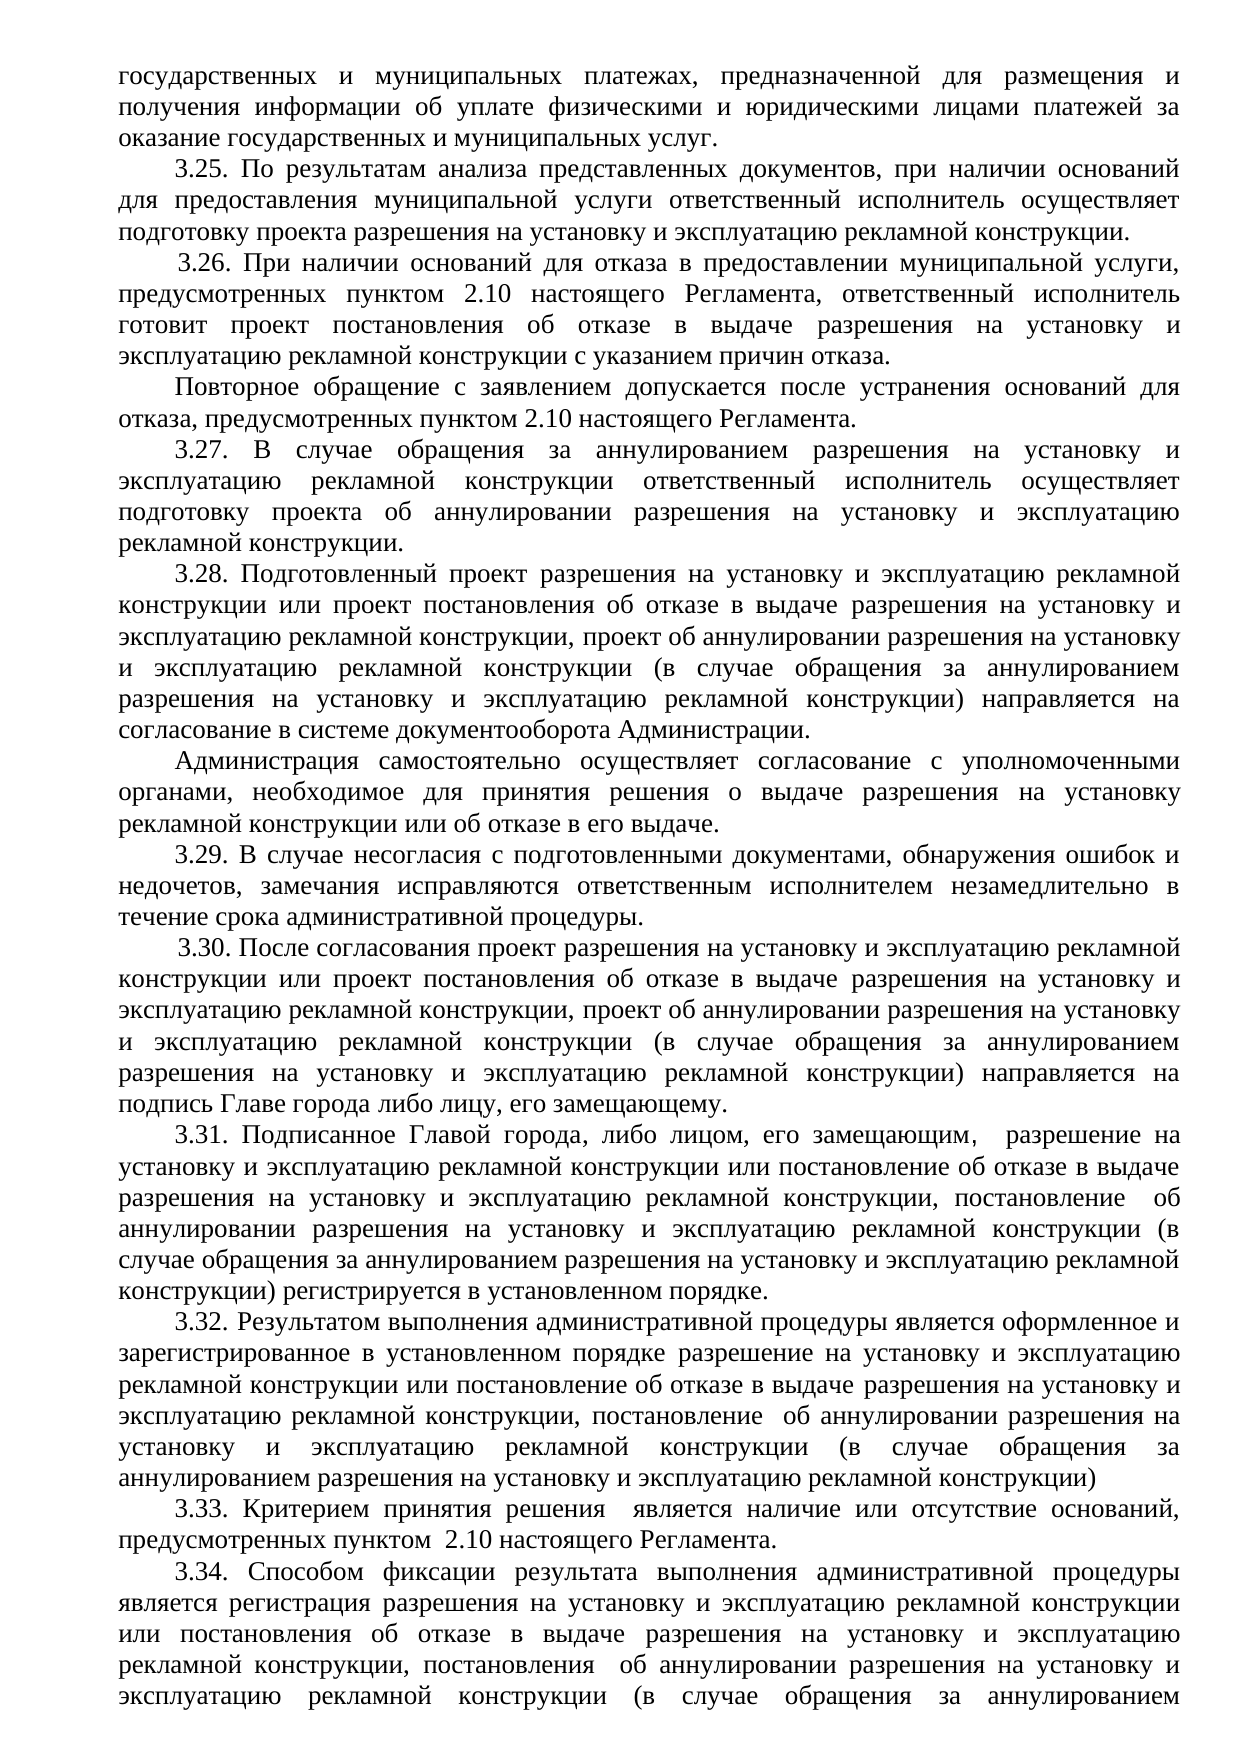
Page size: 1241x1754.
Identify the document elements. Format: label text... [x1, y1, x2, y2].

text Администрация самостоятельно осуществляет согласование с уполномоченными органами, необходимое для принятия решения о выдаче разрешения на установку рекламной конструкции или об отказе в его выдаче. [118, 744, 1181, 838]
text 3.25. По результатам анализа представленных документов, при наличии оснований для предоставления муниципальной услуги ответственный исполнитель осуществляет подготовку проекта разрешения на установку и эксплуатацию рекламной конструкции. [118, 152, 1181, 246]
text 3.28. Подготовленный проект разрешения на установку и эксплуатацию рекламной конструкции или проект постановления об отказе в выдаче разрешения на установку и эксплуатацию рекламной конструкции, проект об аннулировании разрешения на установку и эксплуатацию рекламной конструкции (в случае обращения за аннулированием разрешения на установку и эксплуатацию рекламной конструкции) направляется на согласование в системе документооборота Администрации. [118, 557, 1181, 744]
text 3.32. Результатом выполнения административной процедуры является оформленное и зарегистрированное в установленном порядке разрешение на установку и эксплуатацию рекламной конструкции или постановление об отказе в выдаче разрешения на установку и эксплуатацию рекламной конструкции, постановление об аннулировании разрешения на установку и эксплуатацию рекламной конструкции (в случае обращения за аннулированием разрешения на установку и эксплуатацию рекламной конструкции) [118, 1305, 1181, 1492]
text Повторное обращение с заявлением допускается после устранения оснований для отказа, предусмотренных пунктом 2.10 настоящего Регламента. [118, 371, 1181, 433]
text 3.26. При наличии оснований для отказа в предоставлении муниципальной услуги, предусмотренных пунктом 2.10 настоящего Регламента, ответственный исполнитель готовит проект постановления об отказе в выдаче разрешения на установку и эксплуатацию рекламной конструкции с указанием причин отказа. [118, 246, 1181, 371]
text 3.33. Критерием принятия решения является наличие или отсутствие оснований, предусмотренных пунктом 2.10 настоящего Регламента. [118, 1492, 1181, 1555]
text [118, 1555, 1181, 1711]
text 3.29. В случае несогласия с подготовленными документами, обнаружения ошибок и недочетов, замечания исправляются ответственным исполнителем незамедлительно в течение срока административной процедуры. [118, 838, 1181, 931]
text 3.27. В случае обращения за аннулированием разрешения на установку и эксплуатацию рекламной конструкции ответственный исполнитель осуществляет подготовку проекта об аннулировании разрешения на установку и эксплуатацию рекламной конструкции. [118, 433, 1181, 557]
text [118, 59, 1181, 152]
text 3.30. После согласования проект разрешения на установку и эксплуатацию рекламной конструкции или проект постановления об отказе в выдаче разрешения на установку и эксплуатацию рекламной конструкции, проект об аннулировании разрешения на установку и эксплуатацию рекламной конструкции (в случае обращения за аннулированием разрешения на установку и эксплуатацию рекламной конструкции) направляется на подпись Главе города либо лицу, его замещающему. [118, 931, 1181, 1118]
text 3.31. Подписанное Главой города, либо лицом, его замещающим, разрешение на установку и эксплуатацию рекламной конструкции или постановление об отказе в выдаче разрешения на установку и эксплуатацию рекламной конструкции, постановление об аннулировании разрешения на установку и эксплуатацию рекламной конструкции (в случае обращения за аннулированием разрешения на установку и эксплуатацию рекламной конструкции) регистрируется в установленном порядке. [118, 1118, 1181, 1305]
